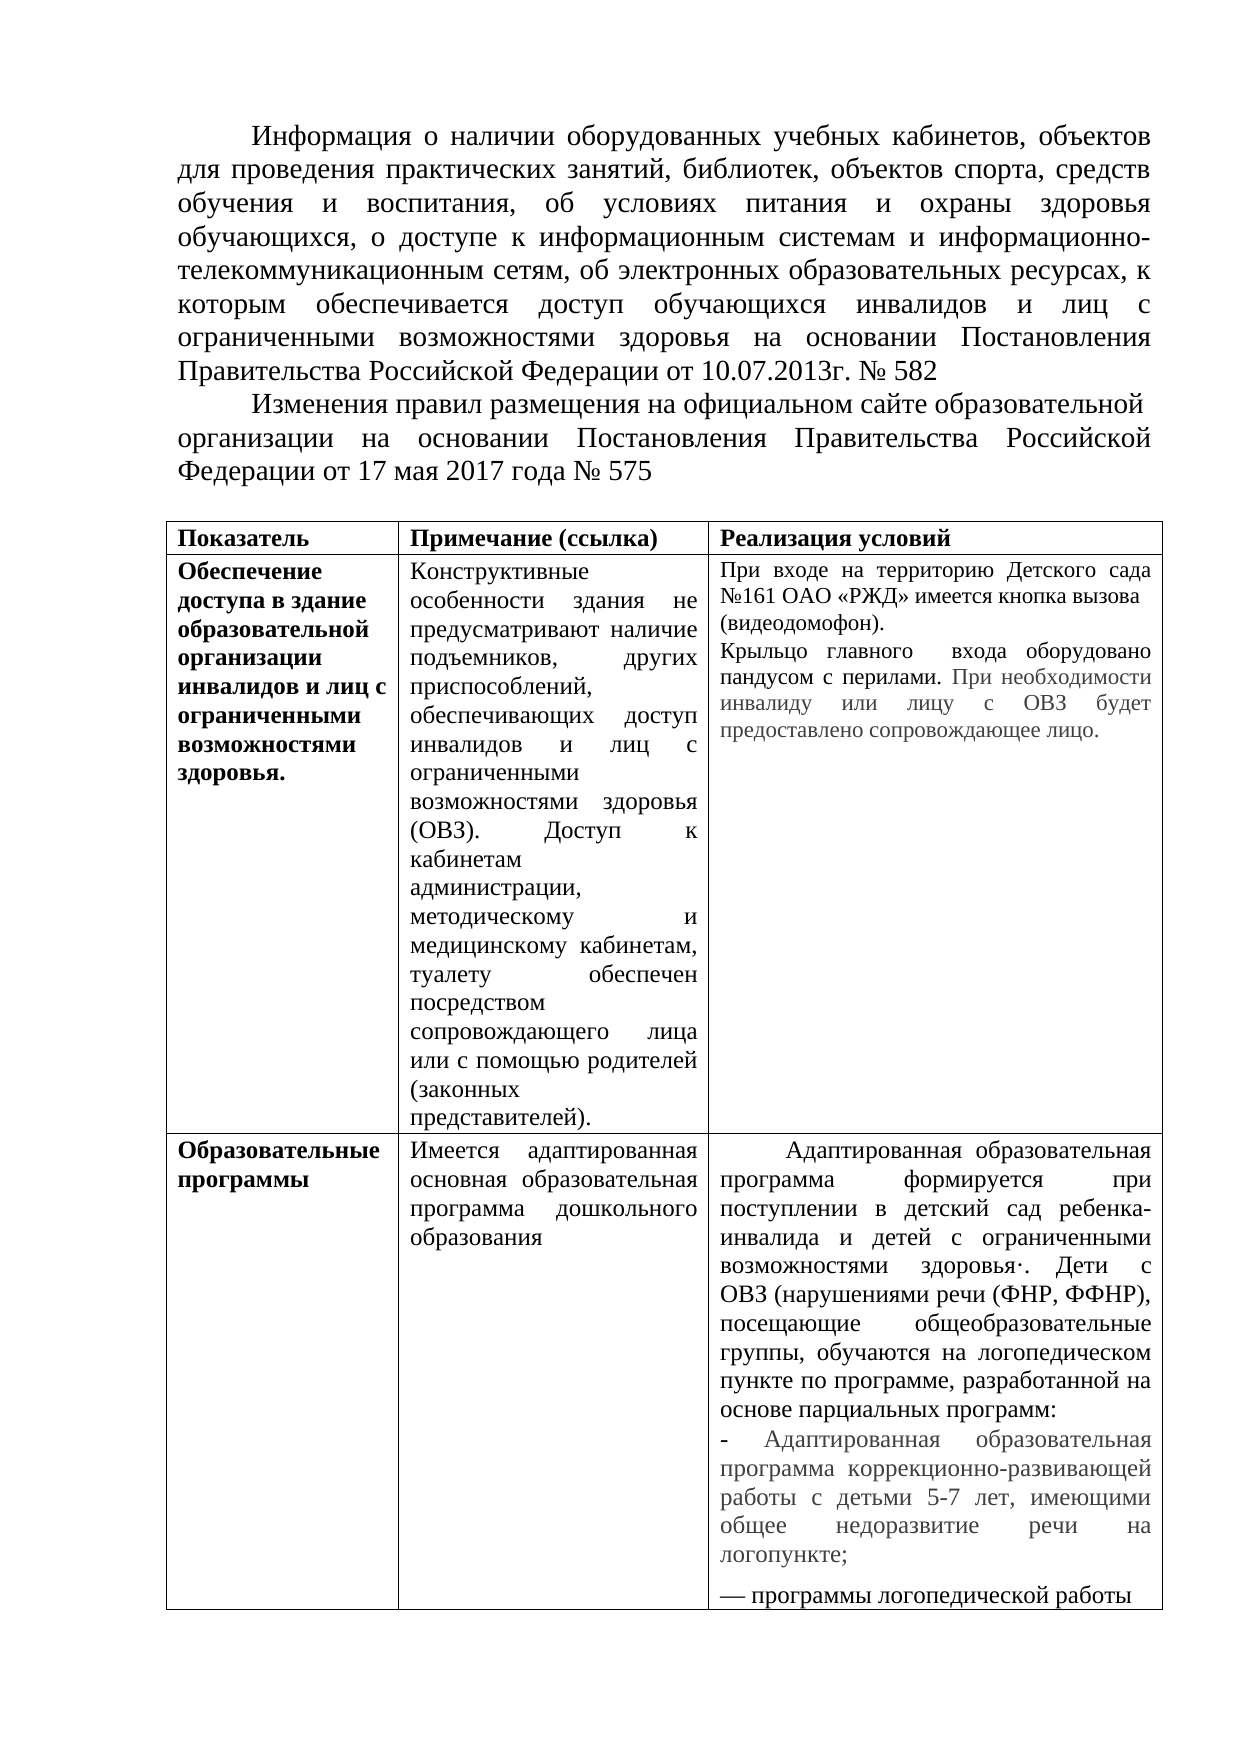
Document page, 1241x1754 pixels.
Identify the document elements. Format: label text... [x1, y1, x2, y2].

table_cell При входе на территорию Детского сада №161 ОАО «РЖД» имеется кнопка вызова (видеодомофон). Крыльцо главного входа оборудовано пандусом с перилами. При необходимости инвалиду или лицу с ОВЗ будет предоставлено сопровождающее лицо. [709, 555, 1162, 1133]
table_header Примечание (ссылка) [399, 522, 708, 553]
table_cell Обеспечение доступа в здание образовательной организации инвалидов и лиц с ограниченными возможностями здоровья. [167, 555, 398, 1133]
table_header Реализация условий [709, 522, 1162, 553]
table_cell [399, 1134, 708, 1609]
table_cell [167, 1134, 398, 1609]
text Информация о наличии оборудованных учебных кабинетов, объектов для проведения практических занятий, библиотек, объектов спорта, средств обучения и воспитания, об условиях питания и охраны здоровья обучающихся, о доступе к информационным системам и информационно-телекоммуникационным сетям, об электронных образовательных ресурсах, к которым обеспечивается доступ обучающихся инвалидов и лиц с ограниченными возможностями здоровья на основании Постановления Правительства Российской Федерации от 10.07.2013г. № 582 [177, 118, 1152, 386]
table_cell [709, 1134, 1162, 1609]
text Изменения правил размещения на официальном сайте образовательной организации на основании Постановления Правительства Российской Федерации от 17 мая 2017 года № 575 [177, 386, 1152, 487]
table_header Показатель [167, 522, 398, 553]
table_cell Конструктивные особенности здания не предусматривают наличие подъемников, других приспособлений, обеспечивающих доступ инвалидов и лиц с ограниченными возможностями здоровья (ОВЗ). Доступ к кабинетам администрации, методическому и медицинскому кабинетам, туалету обеспечен посредством сопровождающего лица или с помощью родителей (законных представителей). [399, 555, 708, 1133]
